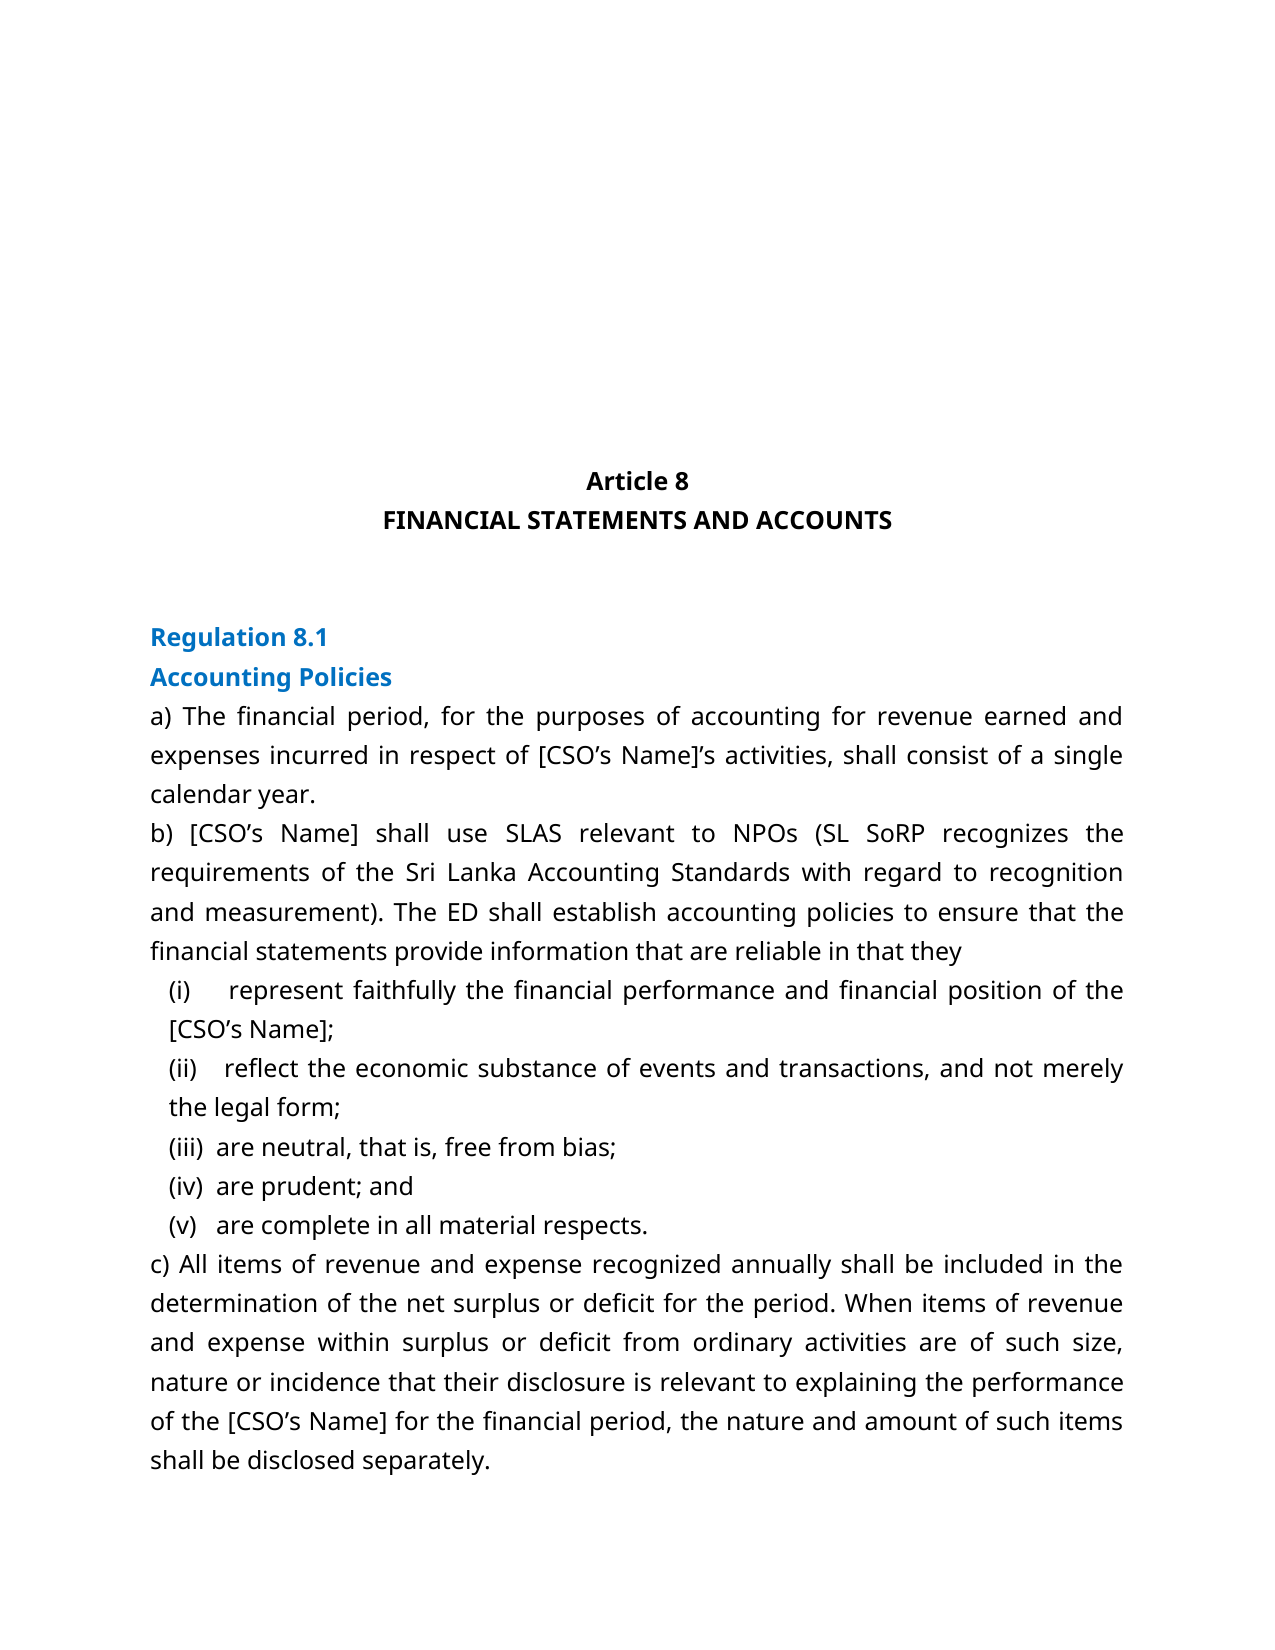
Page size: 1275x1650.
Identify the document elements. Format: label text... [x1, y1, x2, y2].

text c) All items of revenue and expense recognized annually shall be included in the determination of the net surplus or deficit for the period. When items of revenue and expense within surplus or deficit from ordinary activities are of such size, nature or incidence that their disclosure is relevant to explaining the performance of the [CSO’s Name] for the financial period, the nature and amount of such items shall be disclosed separately. [150, 1247, 1125, 1477]
text a) The financial period, for the purposes of accounting for revenue earned and expenses incurred in respect of [CSO’s Name]’s activities, shall consist of a single calendar year. [150, 698, 1125, 811]
text Article 8 [150, 463, 1125, 497]
text (i) represent faithfully the financial performance and financial position of the [CSO’s Name]; [169, 972, 1125, 1046]
text (ii) reflect the economic substance of events and transactions, and not merely the legal form; [169, 1051, 1125, 1124]
text (v) are complete in all material respects. [169, 1207, 1125, 1242]
text b) [CSO’s Name] shall use SLAS relevant to NPOs (SL SoRP recognizes the requirements of the Sri Lanka Accounting Standards with regard to recognition and measurement). The ED shall establish accounting policies to ensure that the financial statements provide information that are reliable in that they [150, 816, 1125, 967]
text Accounting Policies [150, 659, 1125, 693]
text FINANCIAL STATEMENTS AND ACCOUNTS [150, 502, 1125, 537]
text (iv) are prudent; and [169, 1168, 1125, 1202]
text Regulation 8.1 [150, 620, 1125, 654]
text (iii) are neutral, that is, free from bias; [169, 1129, 1125, 1163]
